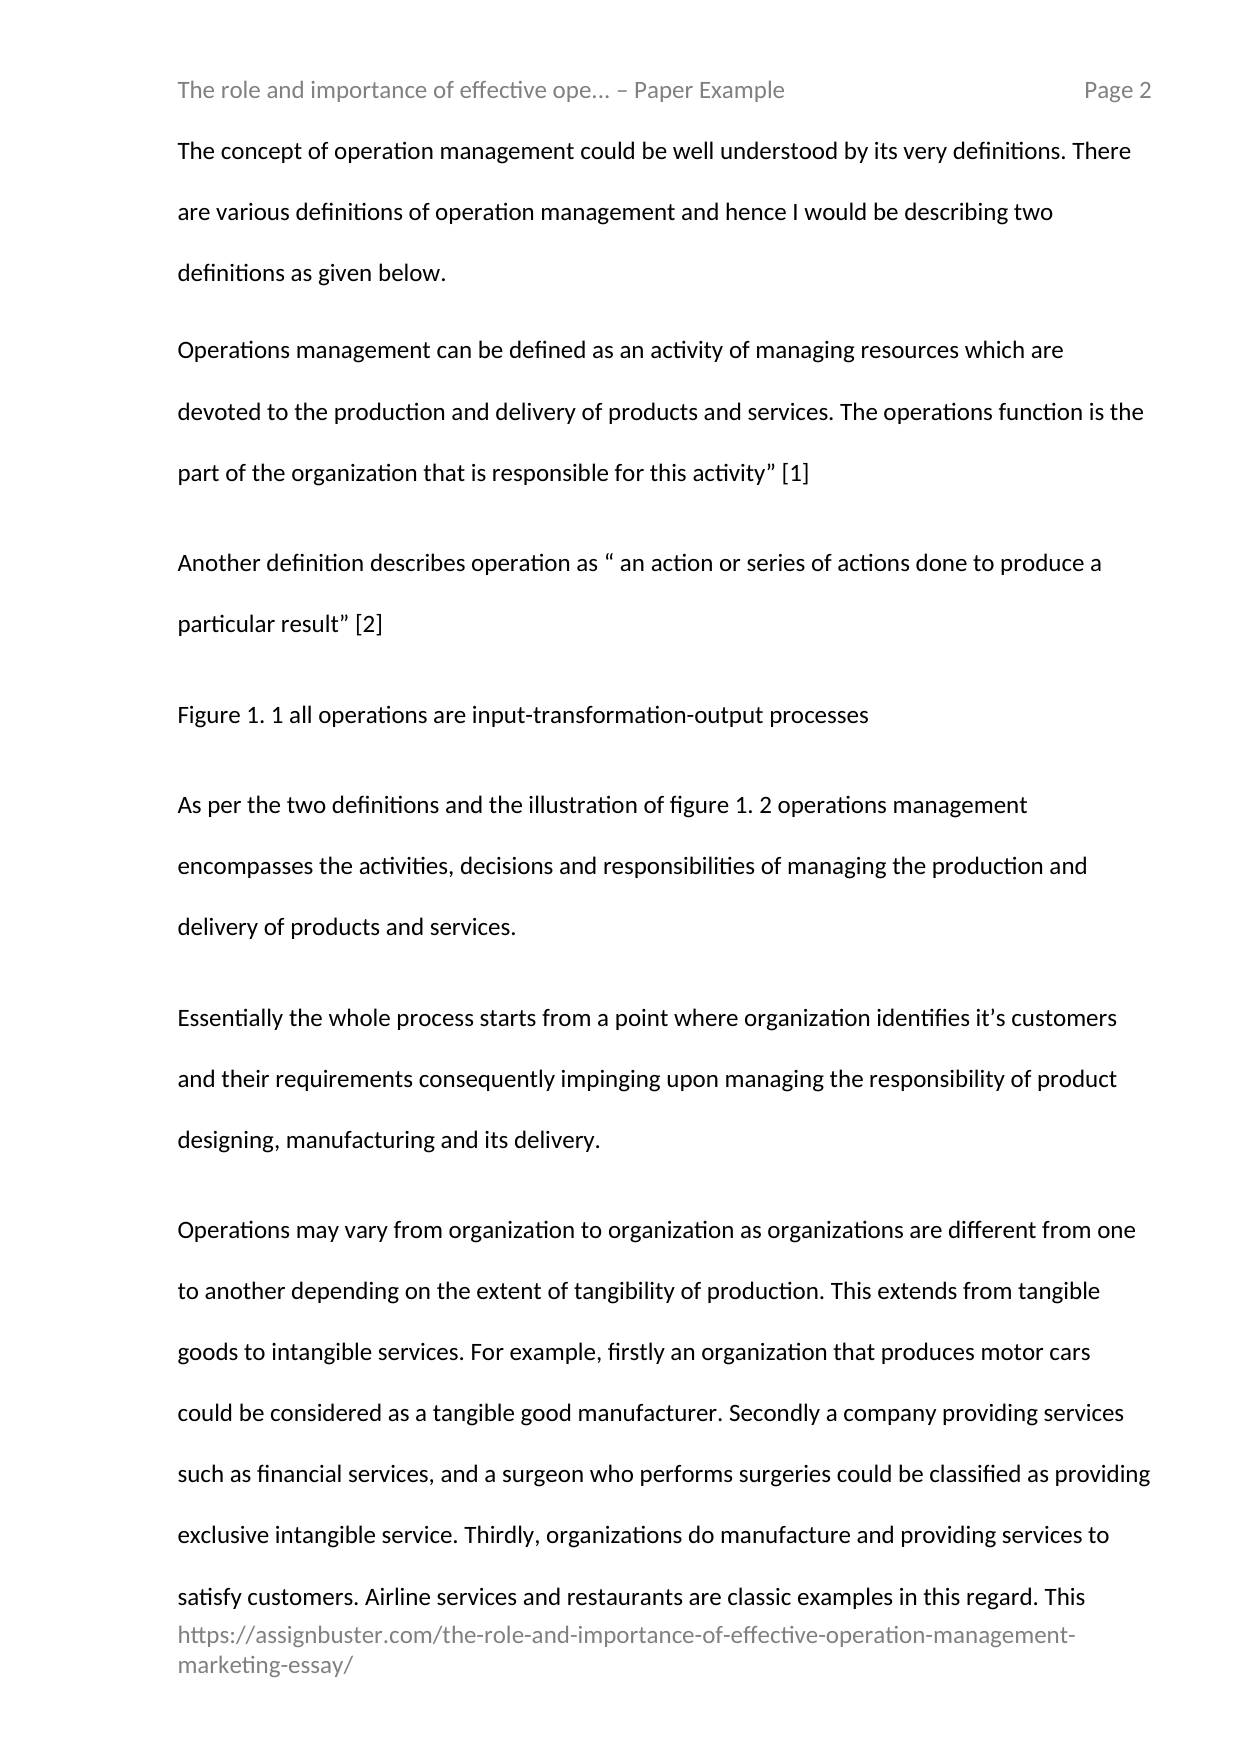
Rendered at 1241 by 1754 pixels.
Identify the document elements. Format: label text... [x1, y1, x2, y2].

text The concept of operation management could be well understood by its very definitions. There are various definitions of operation management and hence I would be describing two definitions as given below. [177, 135, 1152, 287]
text Figure 1. 1 all operations are input-transformation-output processes [177, 699, 1152, 729]
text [177, 1214, 1152, 1611]
text Operations management can be defined as an activity of managing resources which are devoted to the production and delivery of products and services. The operations function is the part of the organization that is responsible for this activity” [1] [177, 334, 1152, 487]
text Another definition describes operation as “ an action or series of actions done to produce a particular result” [2] [177, 547, 1152, 639]
text As per the two definitions and the illustration of figure 1. 2 operations management encompasses the activities, decisions and responsibilities of managing the production and delivery of products and services. [177, 789, 1152, 942]
text Essentially the whole process starts from a point where organization identifies it’s customers and their requirements consequently impinging upon managing the responsibility of product designing, manufacturing and its delivery. [177, 1002, 1152, 1154]
